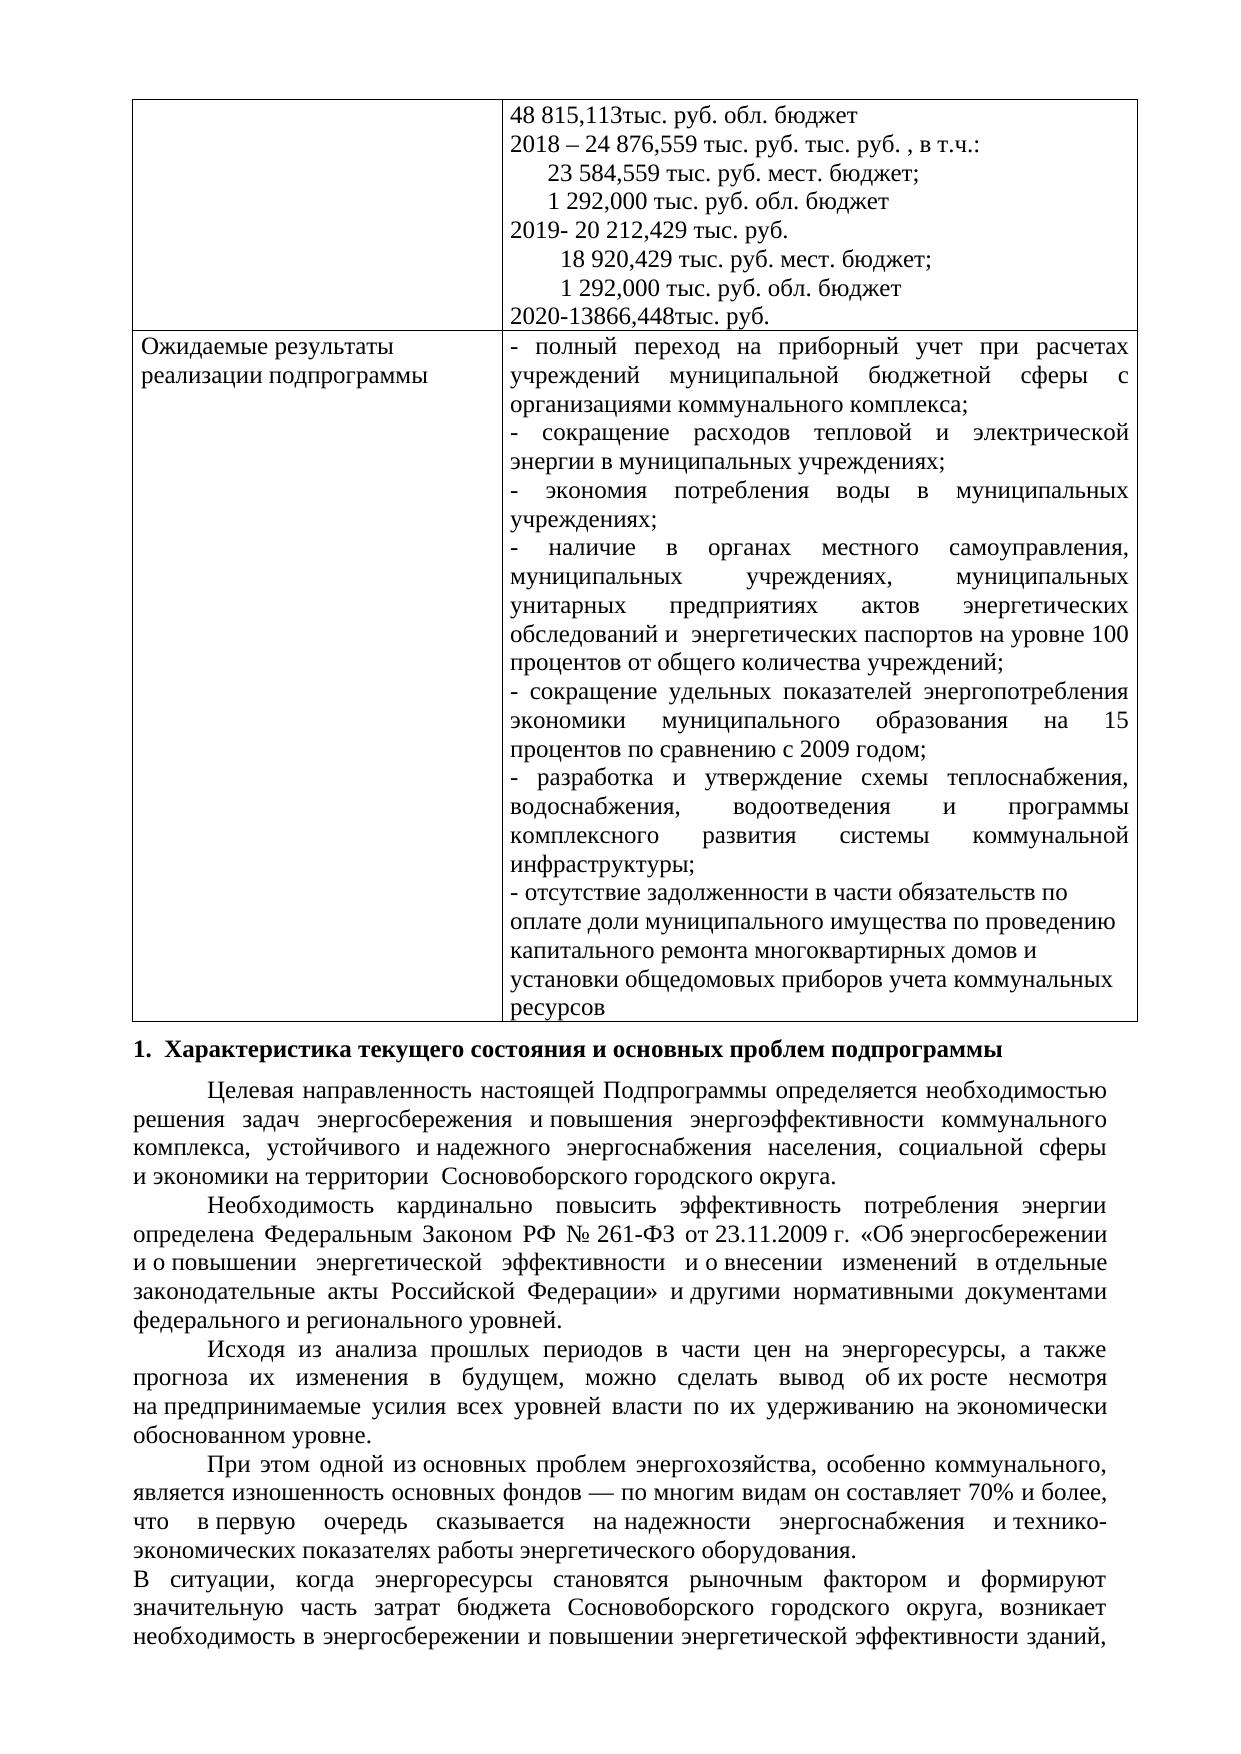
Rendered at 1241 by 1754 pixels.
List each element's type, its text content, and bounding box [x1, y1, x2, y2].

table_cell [503, 100, 1137, 330]
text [133, 1564, 1107, 1650]
text Исходя из анализа прошлых периодов в части цен на энергоресурсы, а также прогноза их изменения в будущем, можно сделать вывод об их росте несмотря на предпринимаемые усилия всех уровней власти по их удерживанию на экономически обоснованном уровне. [133, 1334, 1107, 1449]
text Необходимость кардинально повысить эффективность потребления энергии определена Федеральным Законом РФ № 261-ФЗ от 23.11.2009 г. «Об энергосбережении и о повышении энергетической эффективности и о внесении изменений в отдельные законодательные акты Российской Федерации» и другими нормативными документами федерального и регионального уровней. [133, 1190, 1107, 1334]
table_cell - полный переход на приборный учет при расчетах учреждений муниципальной бюджетной сферы с организациями коммунального комплекса; - сокращение расходов тепловой и электрической энергии в муниципальных учреждениях; - экономия потребления воды в муниципальных учреждениях; - наличие в органах местного самоуправления, муниципальных учреждениях, муниципальных унитарных предприятиях актов энергетических обследований и энергетических паспортов на уровне 100 процентов от общего количества учреждений; - сокращение удельных показателей энергопотребления экономики муниципального образования на 15 процентов по сравнению с 2009 годом; - разработка и утверждение схемы теплоснабжения, водоснабжения, водоотведения и программы комплексного развития системы коммунальной инфраструктуры; - отсутствие задолженности в части обязательств по оплате доли муниципального имущества по проведению капитального ремонта многоквартирных домов и установки общедомовых приборов учета коммунальных ресурсов [503, 331, 1137, 1021]
text Целевая направленность настоящей Подпрограммы определяется необходимостью решения задач энергосбережения и повышения энергоэффективности коммунального комплекса, устойчивого и надежного энергоснабжения населения, социальной сферы и экономики на территории Сосновоборского городского округа. [133, 1075, 1107, 1190]
table_cell Ожидаемые результаты реализации подпрограммы [133, 331, 502, 1021]
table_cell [133, 100, 502, 330]
text При этом одной из основных проблем энергохозяйства, особенно коммунального, является изношенность основных фондов — по многим видам он составляет 70% и более, что в первую очередь сказывается на надежности энергоснабжения и технико-экономических показателях работы энергетического оборудования. [133, 1449, 1107, 1564]
text 1. Характеристика текущего состояния и основных проблем подпрограммы [133, 1034, 1107, 1063]
